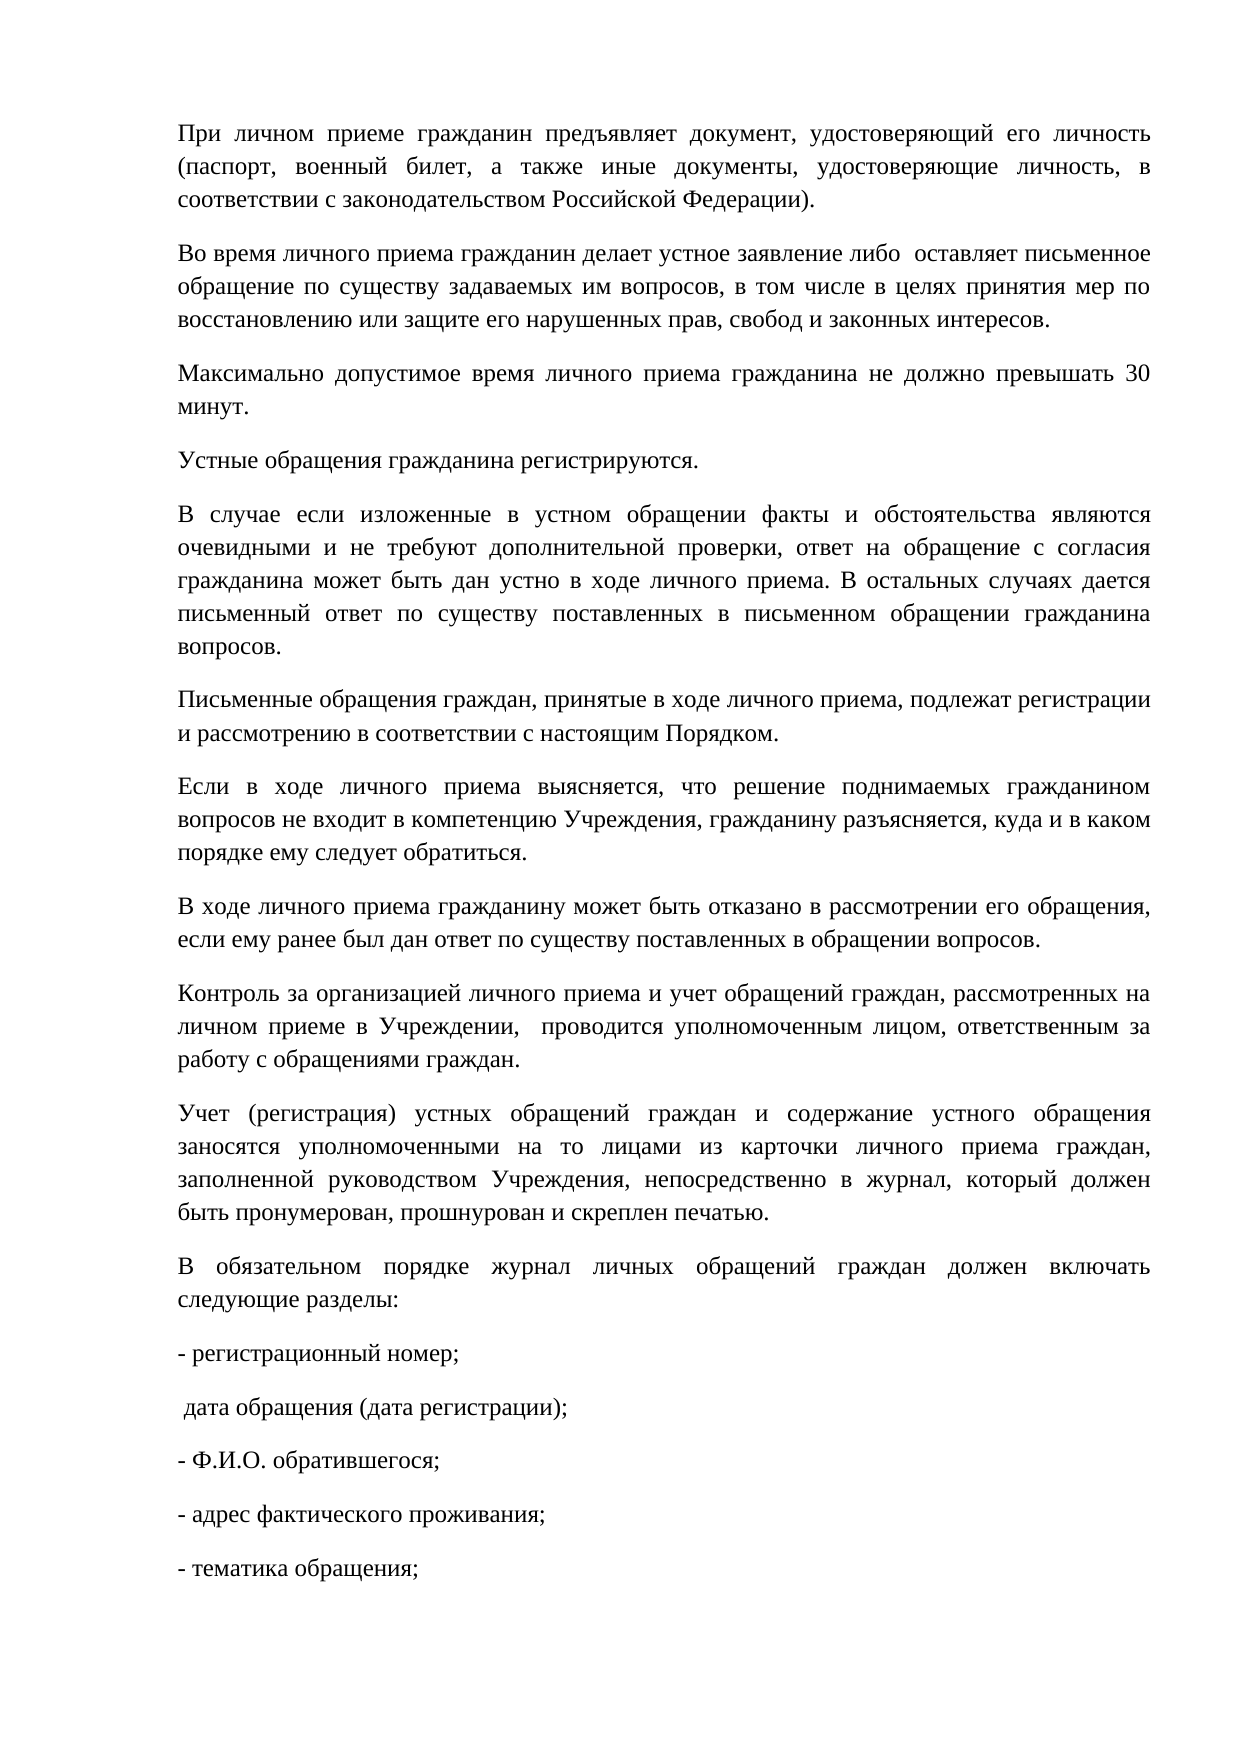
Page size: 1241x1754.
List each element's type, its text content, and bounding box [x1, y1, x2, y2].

text дата обращения (дата регистрации); [177, 1392, 1152, 1421]
text В ходе личного приема гражданину может быть отказано в рассмотрении его обращения, если ему ранее был дан ответ по существу поставленных в обращении вопросов. [177, 891, 1152, 953]
text Устные обращения гражданина регистрируются. [177, 445, 1152, 473]
text Письменные обращения граждан, принятые в ходе личного приема, подлежат регистрации и рассмотрению в соответствии с настоящим Порядком. [177, 684, 1152, 746]
text При личном приеме гражданин предъявляет документ, удостоверяющий его личность (паспорт, военный билет, а также иные документы, удостоверяющие личность, в соответствии с законодательством Российской Федерации). [177, 118, 1152, 213]
text Контроль за организацией личного приема и учет обращений граждан, рассмотренных на личном приеме в Учреждении, проводится уполномоченным лицом, ответственным за работу с обращениями граждан. [177, 978, 1152, 1073]
text Максимально допустимое время личного приема гражданина не должно превышать 30 минут. [177, 358, 1152, 420]
text Учет (регистрация) устных обращений граждан и содержание устного обращения заносятся уполномоченными на то лицами из карточки личного приема граждан, заполненной руководством Учреждения, непосредственно в журнал, который должен быть пронумерован, прошнурован и скреплен печатью. [177, 1098, 1152, 1226]
text - тематика обращения; [177, 1553, 1152, 1582]
text - адрес фактического проживания; [177, 1499, 1152, 1528]
text В обязательном порядке журнал личных обращений граждан должен включать следующие разделы: [177, 1251, 1152, 1313]
text Если в ходе личного приема выясняется, что решение поднимаемых гражданином вопросов не входит в компетенцию Учреждения, гражданину разъясняется, куда и в каком порядке ему следует обратиться. [177, 771, 1152, 866]
text - регистрационный номер; [177, 1338, 1152, 1367]
text В случае если изложенные в устном обращении факты и обстоятельства являются очевидными и не требуют дополнительной проверки, ответ на обращение с согласия гражданина может быть дан устно в ходе личного приема. В остальных случаях дается письменный ответ по существу поставленных в письменном обращении гражданина вопросов. [177, 499, 1152, 659]
text - Ф.И.О. обратившегося; [177, 1446, 1152, 1474]
text Во время личного приема гражданин делает устное заявление либо оставляет письменное обращение по существу задаваемых им вопросов, в том числе в целях принятия мер по восстановлению или защите его нарушенных прав, свобод и законных интересов. [177, 238, 1152, 333]
